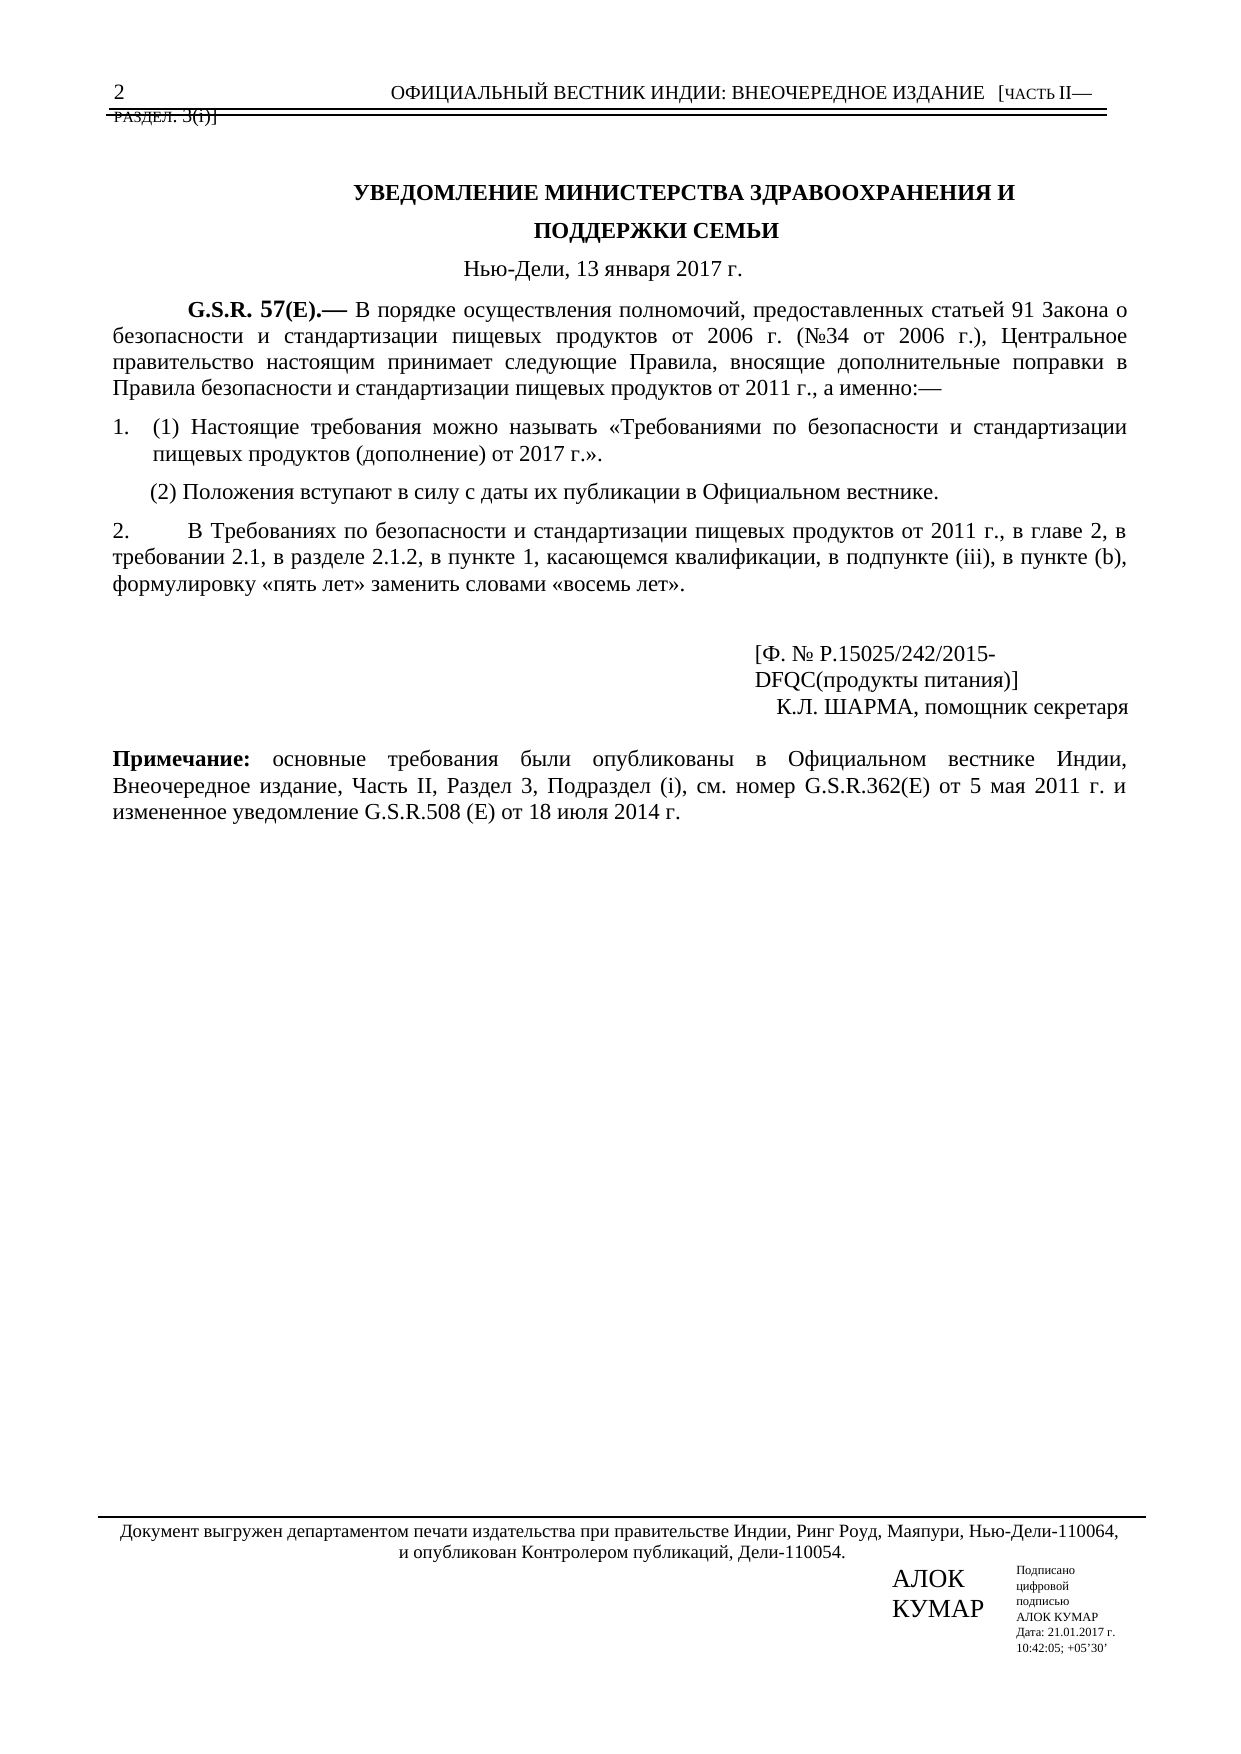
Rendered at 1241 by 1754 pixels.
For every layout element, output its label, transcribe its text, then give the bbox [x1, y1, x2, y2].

text УВЕДОМЛЕНИЕ МИНИСТЕРСТВА ЗДРАВООХРАНЕНИЯ И ПОДДЕРЖКИ СЕМЬИ [353, 179, 1052, 244]
text (2) Положения вступают в силу с даты их публикации в Официальном вестнике. [150, 478, 1129, 505]
text G.S.R. 57(E).— В порядке осуществления полномочий, предоставленных статьей 91 Закона о безопасности и стандартизации пищевых продуктов от 2006 г. (№34 от 2006 г.), Центральное правительство настоящим принимает следующие Правила, вносящие дополнительные поправки в Правила безопасности и стандартизации пищевых продуктов от 2011 г., а именно:— [112, 295, 1129, 400]
text К.Л. ШАРМА, помощник секретаря [98, 693, 1129, 719]
text Нью-Дели, 13 января 2017 г. [463, 256, 1146, 282]
text Примечание: основные требования были опубликованы в Официальном вестнике Индии, Внеочередное издание, Часть II, Раздел 3, Подраздел (i), см. номер G.S.R.362(E) от 5 мая 2011 г. и измененное уведомление G.S.R.508 (E) от 18 июля 2014 г. [112, 745, 1129, 824]
list В Требованиях по безопасности и стандартизации пищевых продуктов от 2011 г., в главе 2, в требовании 2.1, в разделе 2.1.2, в пункте 1, касающемся квалификации, в подпункте (iii), в пункте (b), формулировку «пять лет» заменить словами «восемь лет». [112, 517, 1129, 596]
list (1) Настоящие требования можно называть «Требованиями по безопасности и стандартизации пищевых продуктов (дополнение) от 2017 г.». [112, 413, 1129, 466]
text [Ф. № P.15025/242/2015-DFQC(продукты питания)] [754, 640, 1129, 693]
